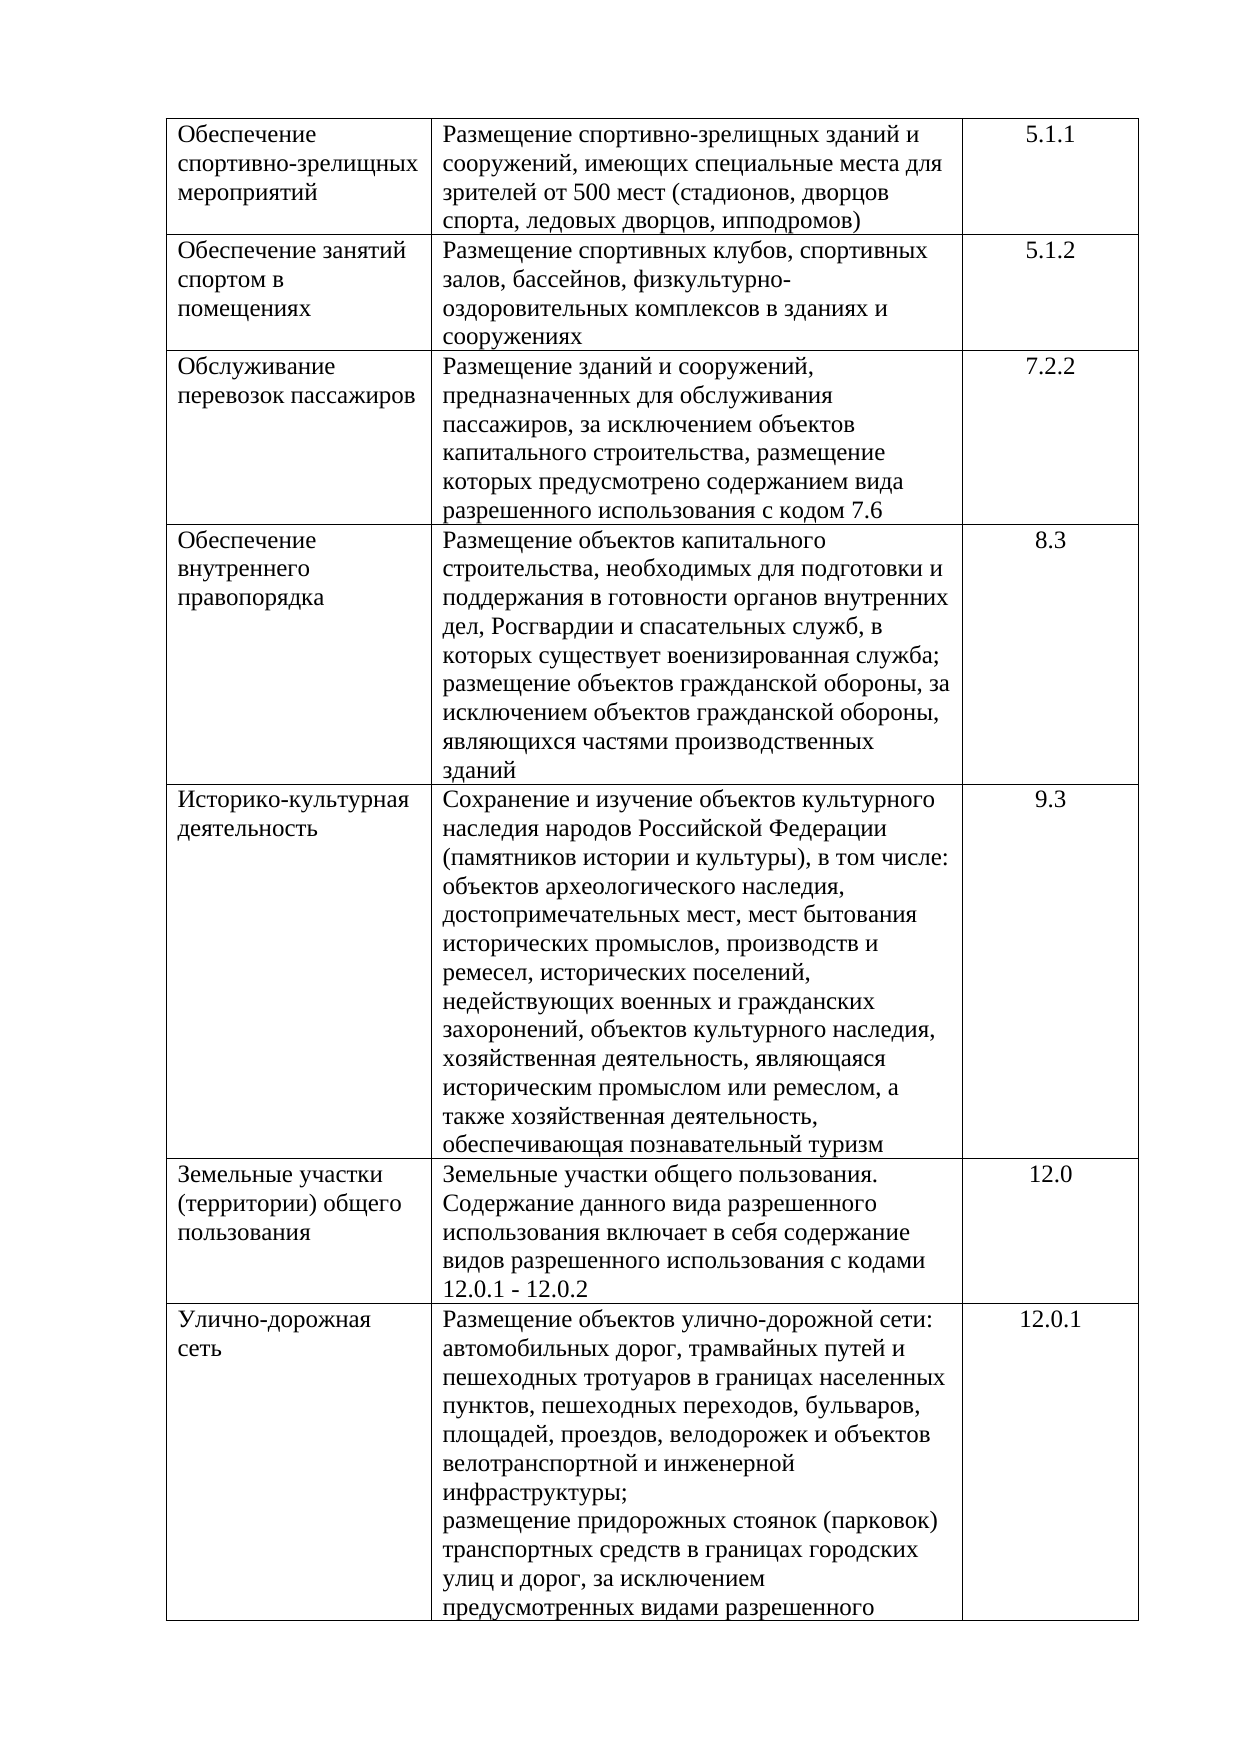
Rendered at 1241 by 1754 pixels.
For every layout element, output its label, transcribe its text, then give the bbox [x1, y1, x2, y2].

table_cell Сохранение и изучение объектов культурного наследия народов Российской Федерации (памятников истории и культуры), в том числе: объектов археологического наследия, достопримечательных мест, мест бытования исторических промыслов, производств и ремесел, исторических поселений, недействующих военных и гражданских захоронений, объектов культурного наследия, хозяйственная деятельность, являющаяся историческим промыслом или ремеслом, а также хозяйственная деятельность, обеспечивающая познавательный туризм [432, 785, 962, 1158]
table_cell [167, 1304, 431, 1620]
table_cell Размещение объектов капитального строительства, необходимых для подготовки и поддержания в готовности органов внутренних дел, Росгвардии и спасательных служб, в которых существует военизированная служба; размещение объектов гражданской обороны, за исключением объектов гражданской обороны, являющихся частями производственных зданий [432, 525, 962, 783]
table_cell Обеспечение занятий спортом в помещениях [167, 235, 431, 350]
table_cell Обеспечение внутреннего правопорядка [167, 525, 431, 783]
table_cell 8.3 [963, 525, 1138, 783]
table_cell 12.0.1 [963, 1304, 1138, 1620]
table_cell 12.0 [963, 1159, 1138, 1303]
table_cell Земельные участки (территории) общего пользования [167, 1159, 431, 1303]
table_cell Обслуживание перевозок пассажиров [167, 351, 431, 524]
table_cell Размещение зданий и сооружений, предназначенных для обслуживания пассажиров, за исключением объектов капитального строительства, размещение которых предусмотрено содержанием вида разрешенного использования с кодом 7.6 [432, 351, 962, 524]
table_cell Размещение спортивных клубов, спортивных залов, бассейнов, физкультурно-оздоровительных комплексов в зданиях и сооружениях [432, 235, 962, 350]
table_cell Историко-культурная деятельность [167, 785, 431, 1158]
table_cell 5.1.2 [963, 235, 1138, 350]
table_cell Размещение спортивно-зрелищных зданий и сооружений, имеющих специальные места для зрителей от 500 мест (стадионов, дворцов спорта, ледовых дворцов, ипподромов) [432, 119, 962, 234]
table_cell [432, 1304, 962, 1620]
table_cell Обеспечение спортивно-зрелищных мероприятий [167, 119, 431, 234]
table_cell 7.2.2 [963, 351, 1138, 524]
table_cell Земельные участки общего пользования. Содержание данного вида разрешенного использования включает в себя содержание видов разрешенного использования с кодами 12.0.1 - 12.0.2 [432, 1159, 962, 1303]
table_cell 9.3 [963, 785, 1138, 1158]
table_cell 5.1.1 [963, 119, 1138, 234]
